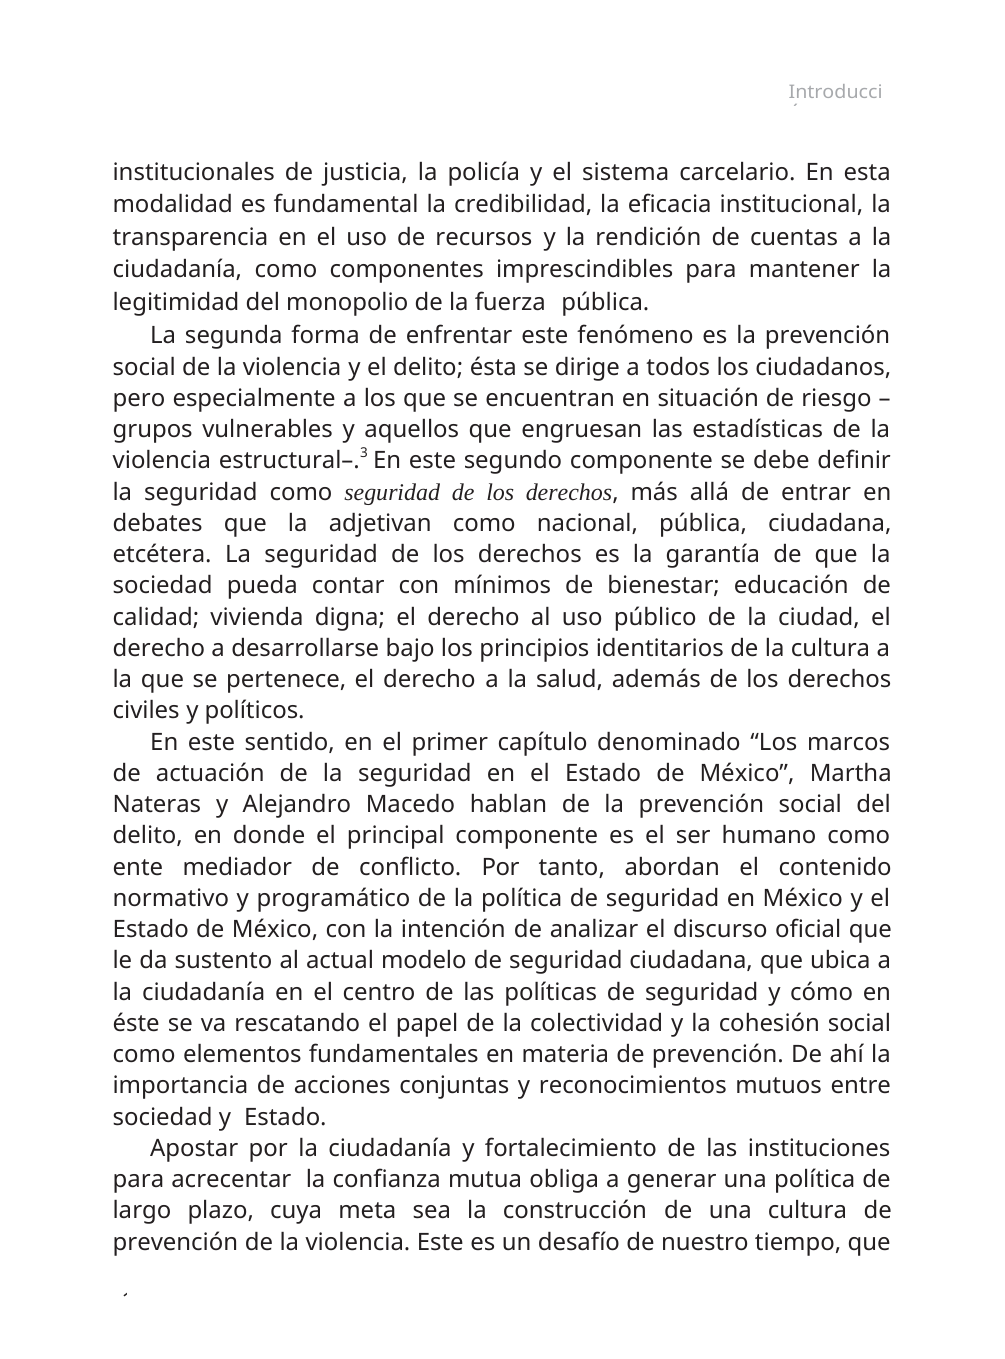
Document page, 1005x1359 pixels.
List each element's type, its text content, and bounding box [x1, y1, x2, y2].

text institucionales de justicia, la policía y el sistema carcelario. En esta modalidad es fundamental la credibilidad, la eficacia institucional, la transparencia en el uso de recursos y la rendición de cuentas a la ciudadanía, como componentes imprescindibles para mantener la legitimidad del monopolio de la fuerza pública. [112, 154, 892, 317]
text En este sentido, en el primer capítulo denominado “Los marcos de actuación de la seguridad en el Estado de México”, Martha Nateras y Alejandro Macedo hablan de la prevención social del delito, en donde el principal componente es el ser humano como ente mediador de conflicto. Por tanto, abordan el contenido normativo y programático de la política de seguridad en México y el Estado de México, con la intención de analizar el discurso oficial que le da sustento al actual modelo de seguridad ciudadana, que ubica a la ciudadanía en el centro de las políticas de seguridad y cómo en éste se va rescatando el papel de la colectividad y la cohesión social como elementos fundamentales en materia de prevención. De ahí la importancia de acciones conjuntas y reconocimientos mutuos entre sociedad y Estado. [112, 725, 892, 1131]
text La segunda forma de enfrentar este fenómeno es la prevención social de la violencia y el delito; ésta se dirige a todos los ciudadanos, pero especialmente a los que se encuentran en situación de riesgo –grupos vulnerables y aquellos que engruesan las estadísticas de la violencia estructural–.3 En este segundo componente se debe definir la seguridad como seguridad de los derechos, más allá de entrar en debates que la adjetivan como nacional, pública, ciudadana, etcétera. La seguridad de los derechos es la garantía de que la sociedad pueda contar con mínimos de bienestar; educación de calidad; vivienda digna; el derecho al uso público de la ciudad, el derecho a desarrollarse bajo los principios identitarios de la cultura a la que se pertenece, el derecho a la salud, además de los derechos civiles y políticos. [112, 319, 892, 725]
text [112, 1131, 892, 1256]
